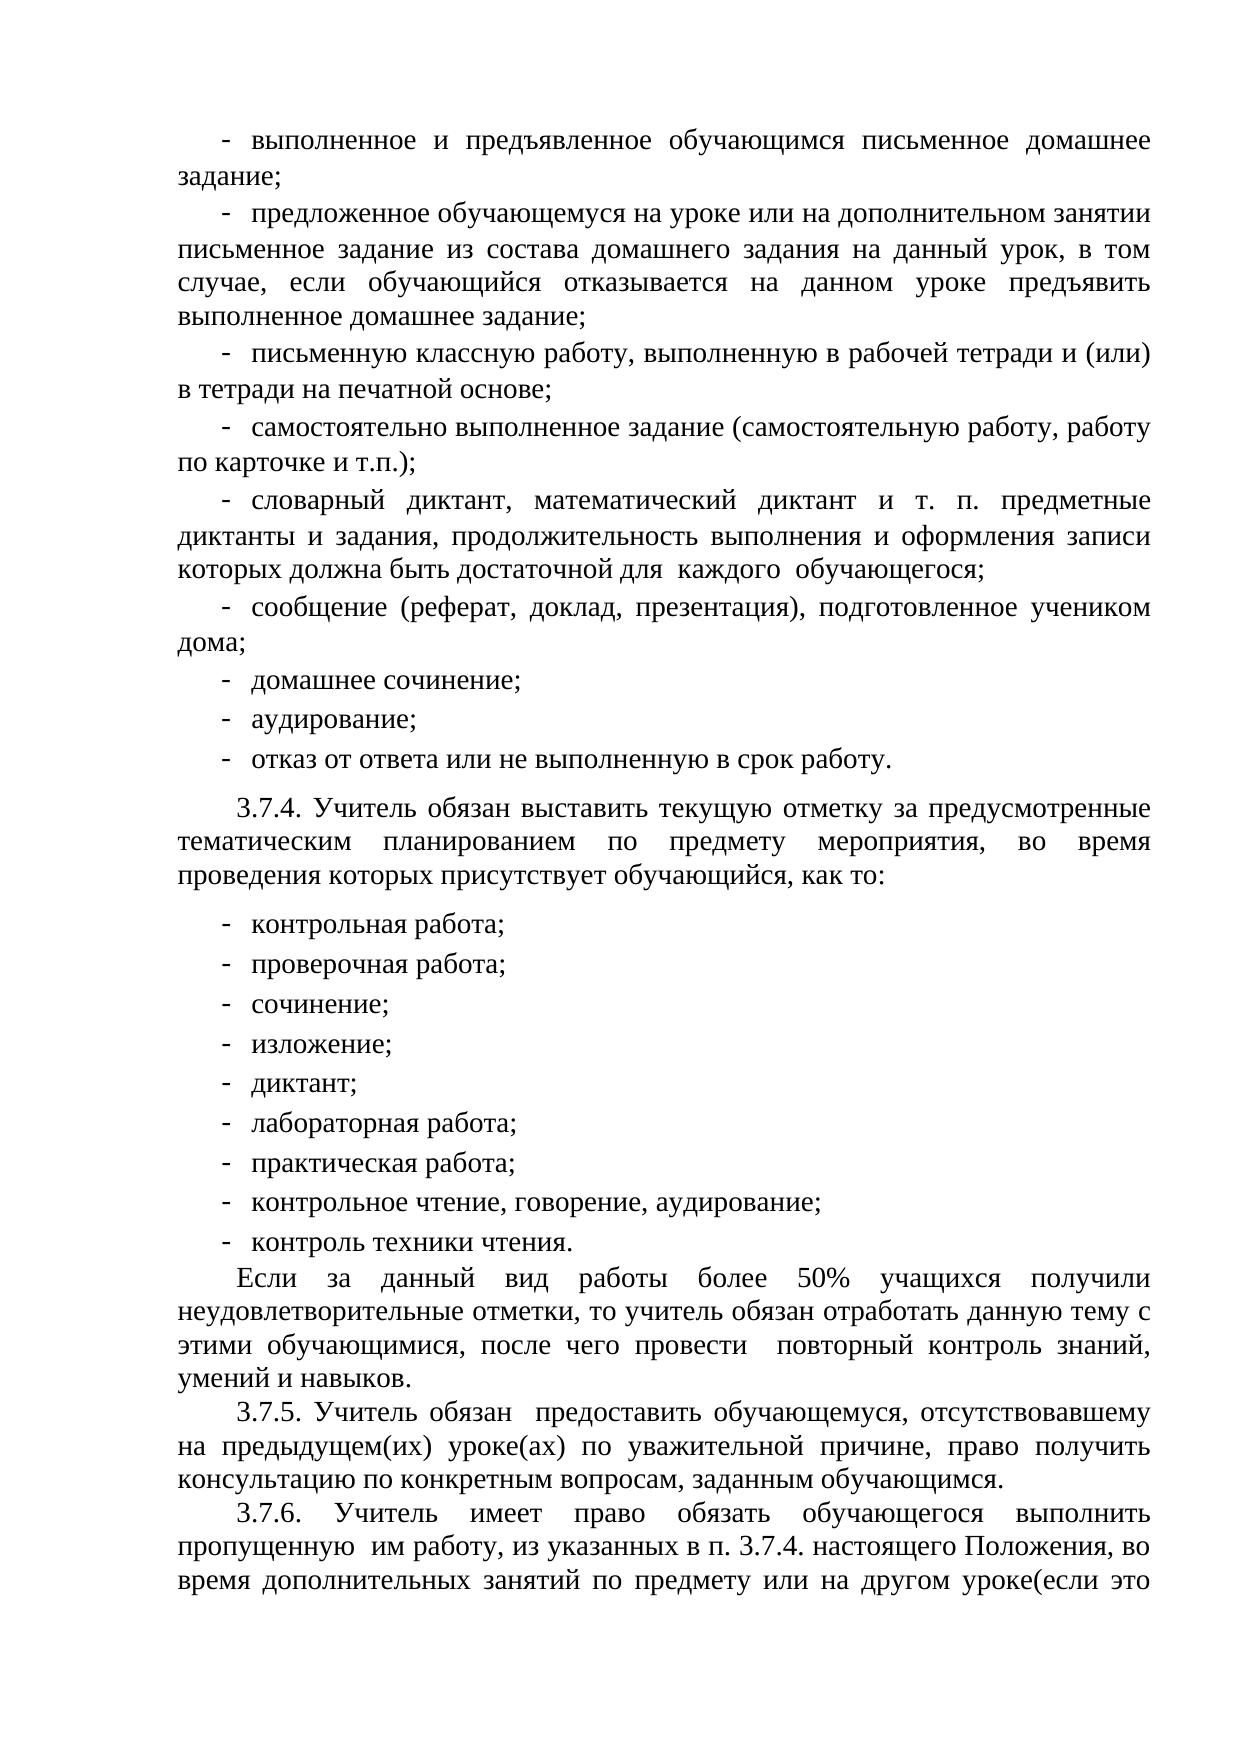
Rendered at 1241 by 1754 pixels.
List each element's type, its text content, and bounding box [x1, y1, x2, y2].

list изложение; [177, 1022, 1152, 1062]
list контрольная работа; [177, 903, 1152, 942]
list самостоятельно выполненное задание (самостоятельную работу, работу по карточке и т.п.); [177, 405, 1152, 478]
list контрольное чтение, говорение, аудирование; [177, 1181, 1152, 1220]
list письменную классную работу, выполненную в рабочей тетради и (или) в тетради на печатной основе; [177, 332, 1152, 405]
list выполненное и предъявленное обучающимся письменное домашнее задание; [177, 118, 1152, 191]
list домашнее сочинение; [177, 658, 1152, 698]
list аудирование; [177, 698, 1152, 737]
list сочинение; [177, 982, 1152, 1022]
list сообщение (реферат, доклад, презентация), подготовленное учеником дома; [177, 585, 1152, 658]
list лабораторная работа; [177, 1101, 1152, 1141]
list проверочная работа; [177, 942, 1152, 982]
text 3.7.4. Учитель обязан выставить текущую отметку за предусмотренные тематическим планированием по предмету мероприятия, во время проведения которых присутствует обучающийся, как то: [177, 790, 1152, 890]
list практическая работа; [177, 1141, 1152, 1181]
list отказ от ответа или не выполненную в срок работу. [177, 737, 1152, 777]
text Если за данный вид работы более 50% учащихся получили неудовлетворительные отметки, то учитель обязан отработать данную тему с этими обучающимися, после чего провести повторный контроль знаний, умений и навыков. [177, 1260, 1152, 1394]
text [177, 1495, 1152, 1595]
list контроль техники чтения. [177, 1220, 1152, 1260]
text 3.7.5. Учитель обязан предоставить обучающемуся, отсутствовавшему на предыдущем(их) уроке(ах) по уважительной причине, право получить консультацию по конкретным вопросам, заданным обучающимся. [177, 1394, 1152, 1495]
list словарный диктант, математический диктант и т. п. предметные диктанты и задания, продолжительность выполнения и оформления записи которых должна быть достаточной для каждого обучающегося; [177, 478, 1152, 585]
list предложенное обучающемуся на уроке или на дополнительном занятии письменное задание из состава домашнего задания на данный урок, в том случае, если обучающийся отказывается на данном уроке предъявить выполненное домашнее задание; [177, 191, 1152, 332]
list диктант; [177, 1062, 1152, 1101]
